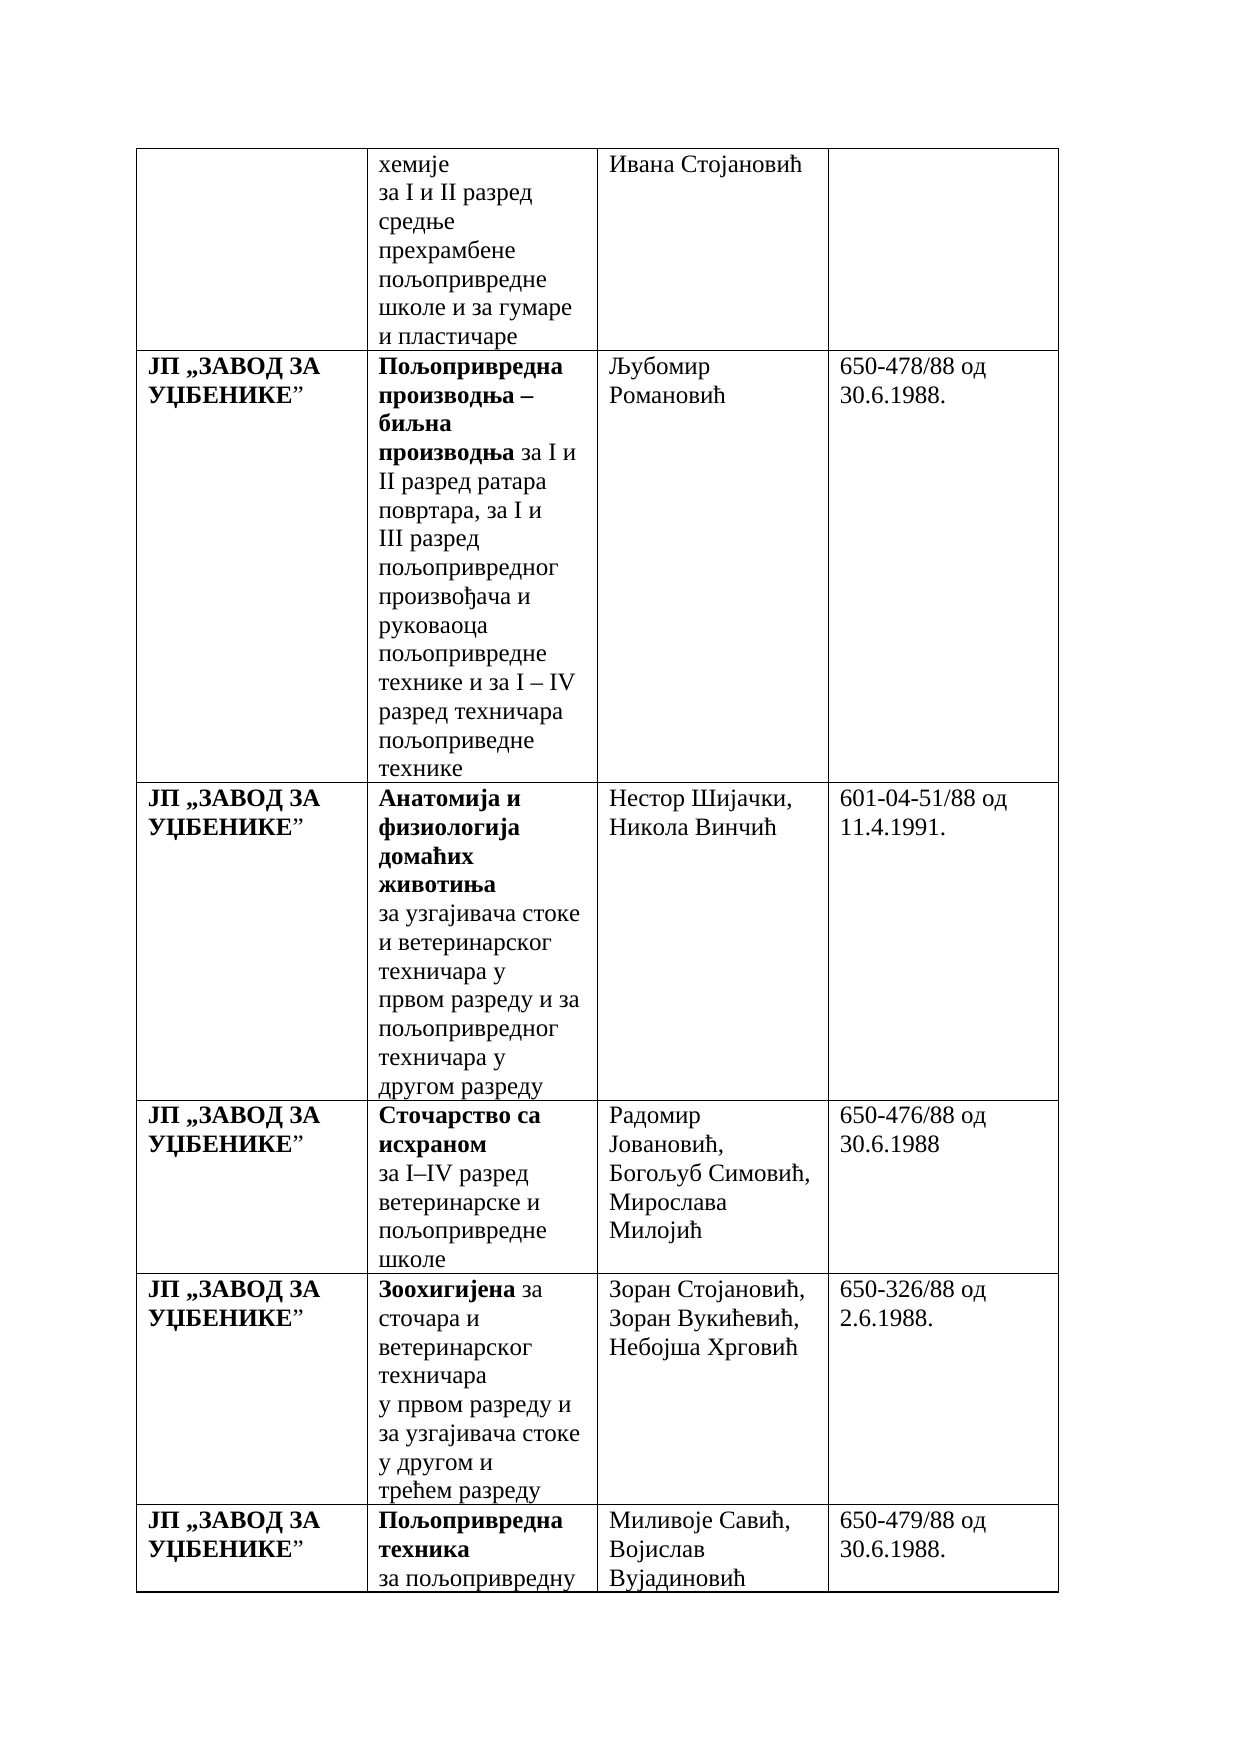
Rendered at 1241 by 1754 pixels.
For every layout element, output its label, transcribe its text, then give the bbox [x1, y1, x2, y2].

table_cell Анатомија и физиологија домаћих животиња за узгајивача стоке и ветеринарског техничара у првом разреду и за пољопривредног техничара у другом разреду [368, 783, 597, 1099]
table_cell 601-04-51/88 од 11.4.1991. [829, 783, 1058, 1099]
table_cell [137, 1505, 367, 1591]
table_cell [829, 1505, 1058, 1591]
table_cell JП „ЗАВОД ЗА УЏБЕНИКЕ” [137, 783, 367, 1099]
table_cell Љубомир Романовић [598, 351, 828, 782]
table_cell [829, 149, 1058, 350]
table_cell Зоран Стојановић, Зоран Вукићевић, Небојша Хрговић [598, 1274, 828, 1504]
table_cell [598, 149, 828, 350]
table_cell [137, 149, 367, 350]
table_cell 650-476/88 од 30.6.1988 [829, 1101, 1058, 1273]
table_cell JП „ЗАВОД ЗА УЏБЕНИКЕ” [137, 1101, 367, 1273]
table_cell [368, 1505, 597, 1591]
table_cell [368, 149, 597, 350]
table_cell 650-326/88 од 2.6.1988. [829, 1274, 1058, 1504]
table_cell Радомир Јовановић, Богољуб Симовић, Мирослава Милојић [598, 1101, 828, 1273]
table_cell JП „ЗАВОД ЗА УЏБЕНИКЕ” [137, 1274, 367, 1504]
table_cell Зоохигијена за сточара и ветеринарског техничара у првом разреду и за узгајивача стоке у другом и трећем разреду [368, 1274, 597, 1504]
table_cell Сточарство са исхраном за I–IV разред ветеринарске и пољопривредне школе [368, 1101, 597, 1273]
table_cell JП „ЗАВОД ЗА УЏБЕНИКЕ” [137, 351, 367, 782]
table_cell Нестор Шијачки, Никола Винчић [598, 783, 828, 1099]
table_cell Пољопривредна производња – биљна производња за I и II разред ратара повртара, за I и III разред пољопривредног произвођача и руковаоца пољопривредне технике и за I – IV разред техничара пољоприведне технике [368, 351, 597, 782]
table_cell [598, 1505, 828, 1591]
table_cell 650-478/88 од 30.6.1988. [829, 351, 1058, 782]
